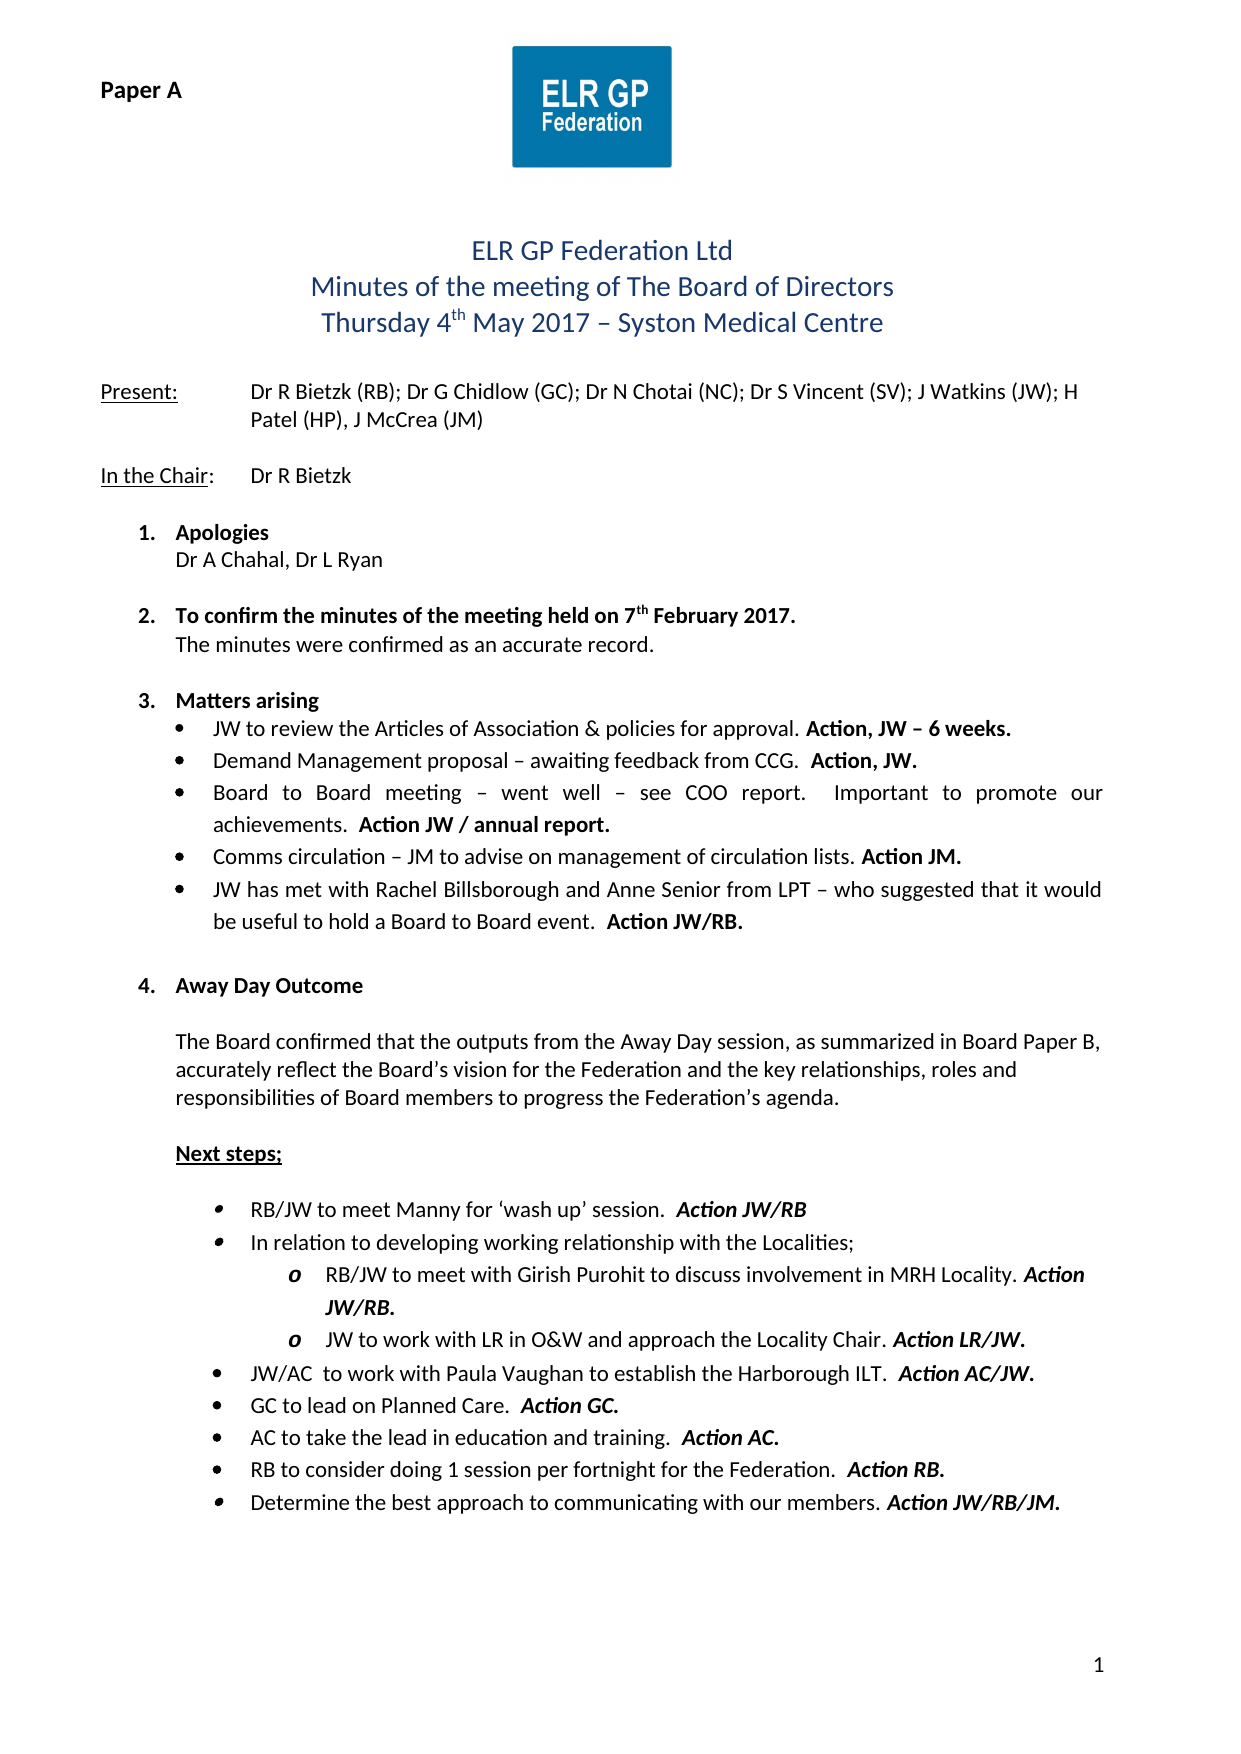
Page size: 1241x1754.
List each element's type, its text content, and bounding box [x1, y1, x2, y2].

text Minutes of the meeting of The Board of Directors [100, 268, 1104, 304]
list JW to work with LR in O&W and approach the Locality Chair. Action LR/JW. [288, 1325, 1104, 1354]
text In the Chair: Dr R Bietzk [100, 462, 1104, 489]
list To confirm the minutes of the meeting held on 7th February 2017. [138, 602, 1104, 630]
text Next steps; [175, 1139, 1104, 1167]
list JW to review the Articles of Association & policies for approval. Action, JW – 6 weeks. [175, 714, 1104, 742]
list Matters arising [138, 686, 1104, 714]
list In relation to developing working relationship with the Localities; [213, 1228, 1104, 1256]
list Apologies [138, 518, 1104, 546]
list Determine the best approach to communicating with our members. Action JW/RB/JM. [213, 1488, 1104, 1516]
text The minutes were confirmed as an accurate record. [175, 630, 1104, 658]
list JW/AC to work with Paula Vaughan to establish the Harborough ILT. Action AC/JW. [213, 1359, 1104, 1387]
list RB to consider doing 1 session per fortnight for the Federation. Action RB. [213, 1455, 1104, 1483]
text Thursday 4th May 2017 – Syston Medical Centre [100, 304, 1104, 339]
list Demand Management proposal – awaiting feedback from CCG. Action, JW. [175, 746, 1104, 774]
list JW has met with Rachel Billsborough and Anne Senior from LPT – who suggested that it would be useful to hold a Board to Board event. Action JW/RB. [175, 875, 1104, 935]
list Board to Board meeting – went well – see COO report. Important to promote our achievements. Action JW / annual report. [175, 778, 1104, 838]
list GC to lead on Planned Care. Action GC. [213, 1391, 1104, 1419]
text The Board confirmed that the outputs from the Away Day session, as summarized in Board Paper B, accurately reflect the Board’s vision for the Federation and the key relationships, roles and responsibilities of Board members to progress the Federation’s agenda. [175, 1027, 1104, 1111]
text ELR GP Federation Ltd [100, 232, 1104, 268]
list Away Day Outcome [138, 971, 1104, 999]
list RB/JW to meet Manny for ‘wash up’ session. Action JW/RB [213, 1195, 1104, 1223]
text Present: Dr R Bietzk (RB); Dr G Chidlow (GC); Dr N Chotai (NC); Dr S Vincent (SV); J Watkins (JW); H Patel (HP), J McCrea (JM) [100, 377, 1104, 433]
text Dr A Chahal, Dr L Ryan [175, 546, 1104, 574]
list RB/JW to meet with Girish Purohit to discuss involvement in MRH Locality. Action JW/RB. [288, 1260, 1104, 1321]
picture [503, 25, 681, 189]
list AC to take the lead in education and training. Action AC. [213, 1423, 1104, 1451]
list Comms circulation – JM to advise on management of circulation lists. Action JM. [175, 842, 1104, 871]
